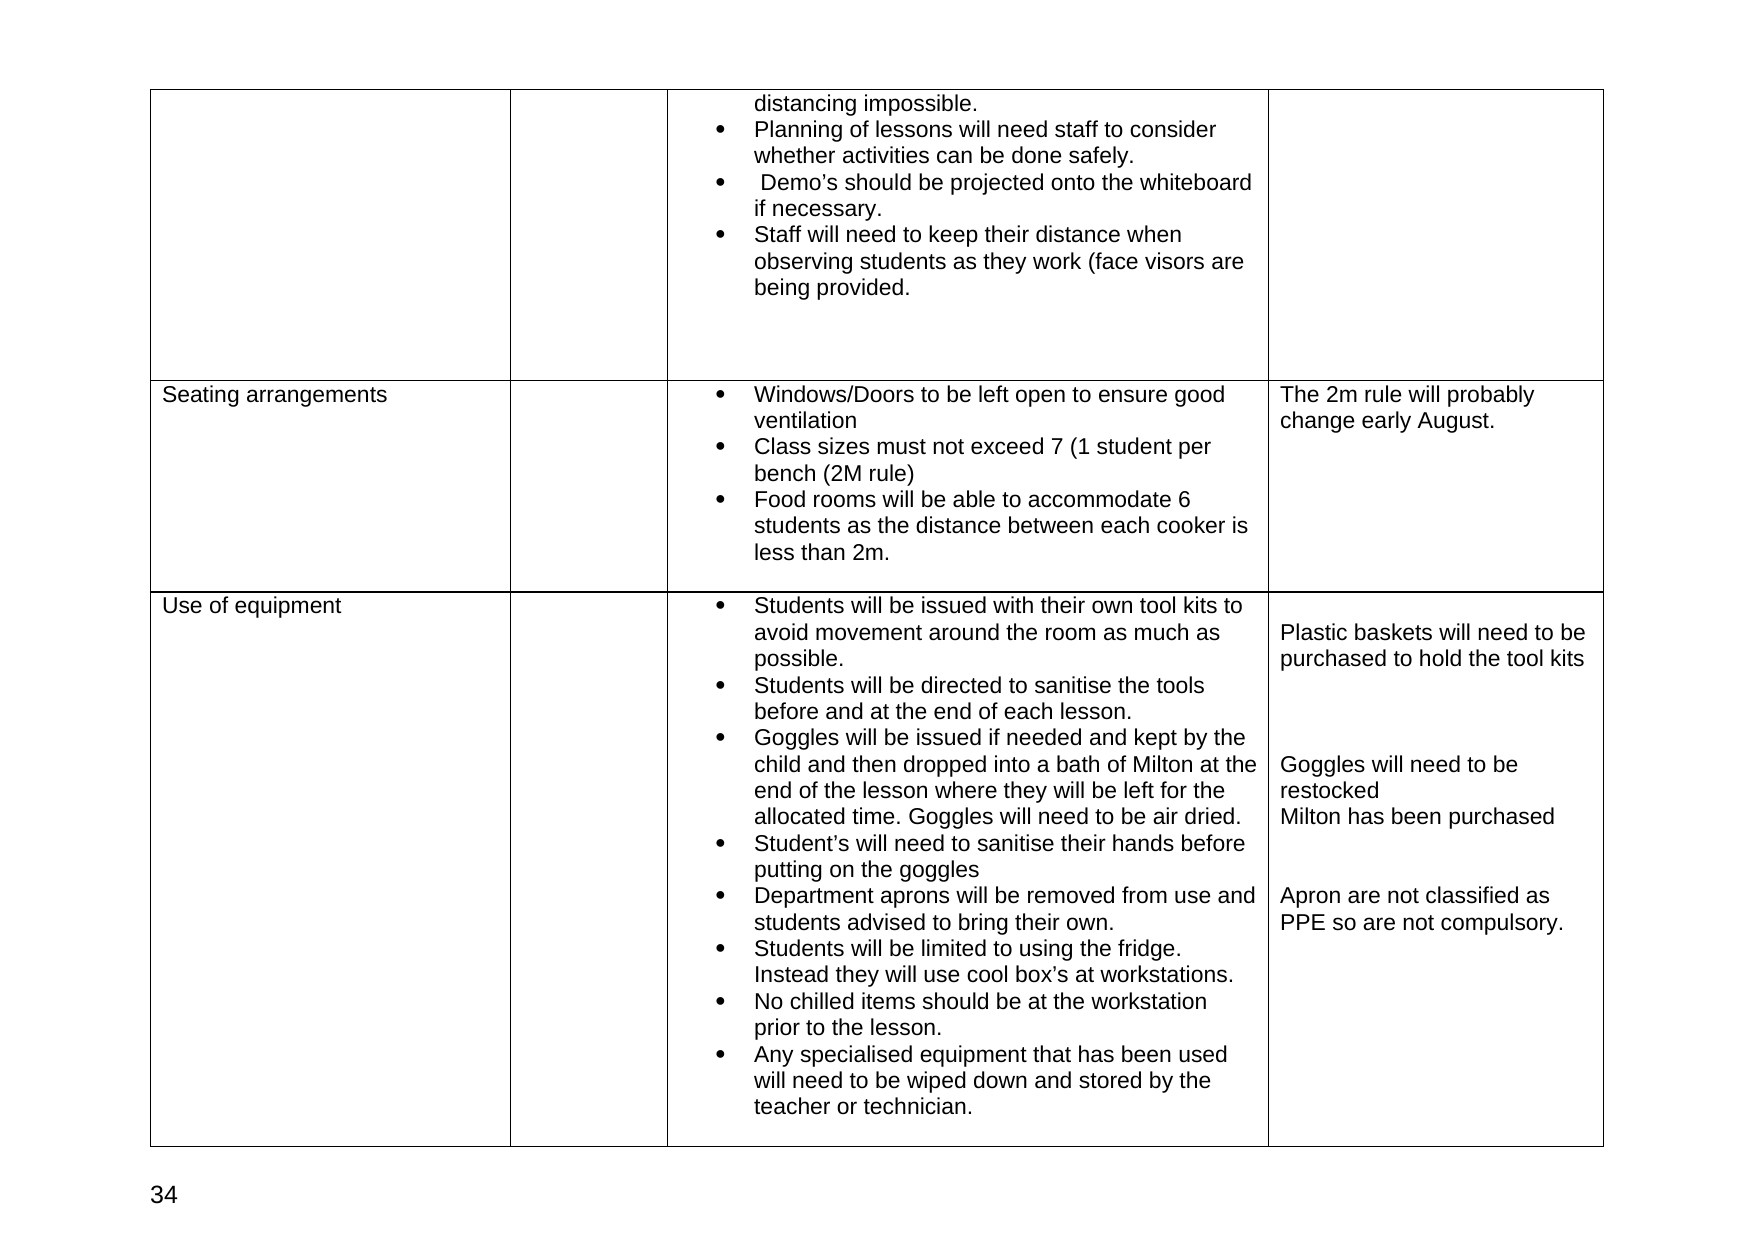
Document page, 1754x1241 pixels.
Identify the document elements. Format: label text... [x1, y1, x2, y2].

table_cell [511, 381, 667, 591]
table_cell Windows/Doors to be left open to ensure good ventilation Class sizes must not exceed 7 (1 student per bench (2M rule) Food rooms will be able to accommodate 6 students as the distance between each cooker is less than 2m. [668, 381, 1268, 591]
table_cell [1269, 593, 1603, 1146]
table_cell [511, 593, 667, 1146]
table_cell [511, 90, 667, 379]
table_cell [151, 90, 510, 379]
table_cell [668, 90, 1268, 379]
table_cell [1269, 90, 1603, 379]
table_cell Seating arrangements [151, 381, 510, 591]
table_cell The 2m rule will probably change early August. [1269, 381, 1603, 591]
table_cell Use of equipment [151, 593, 510, 1146]
